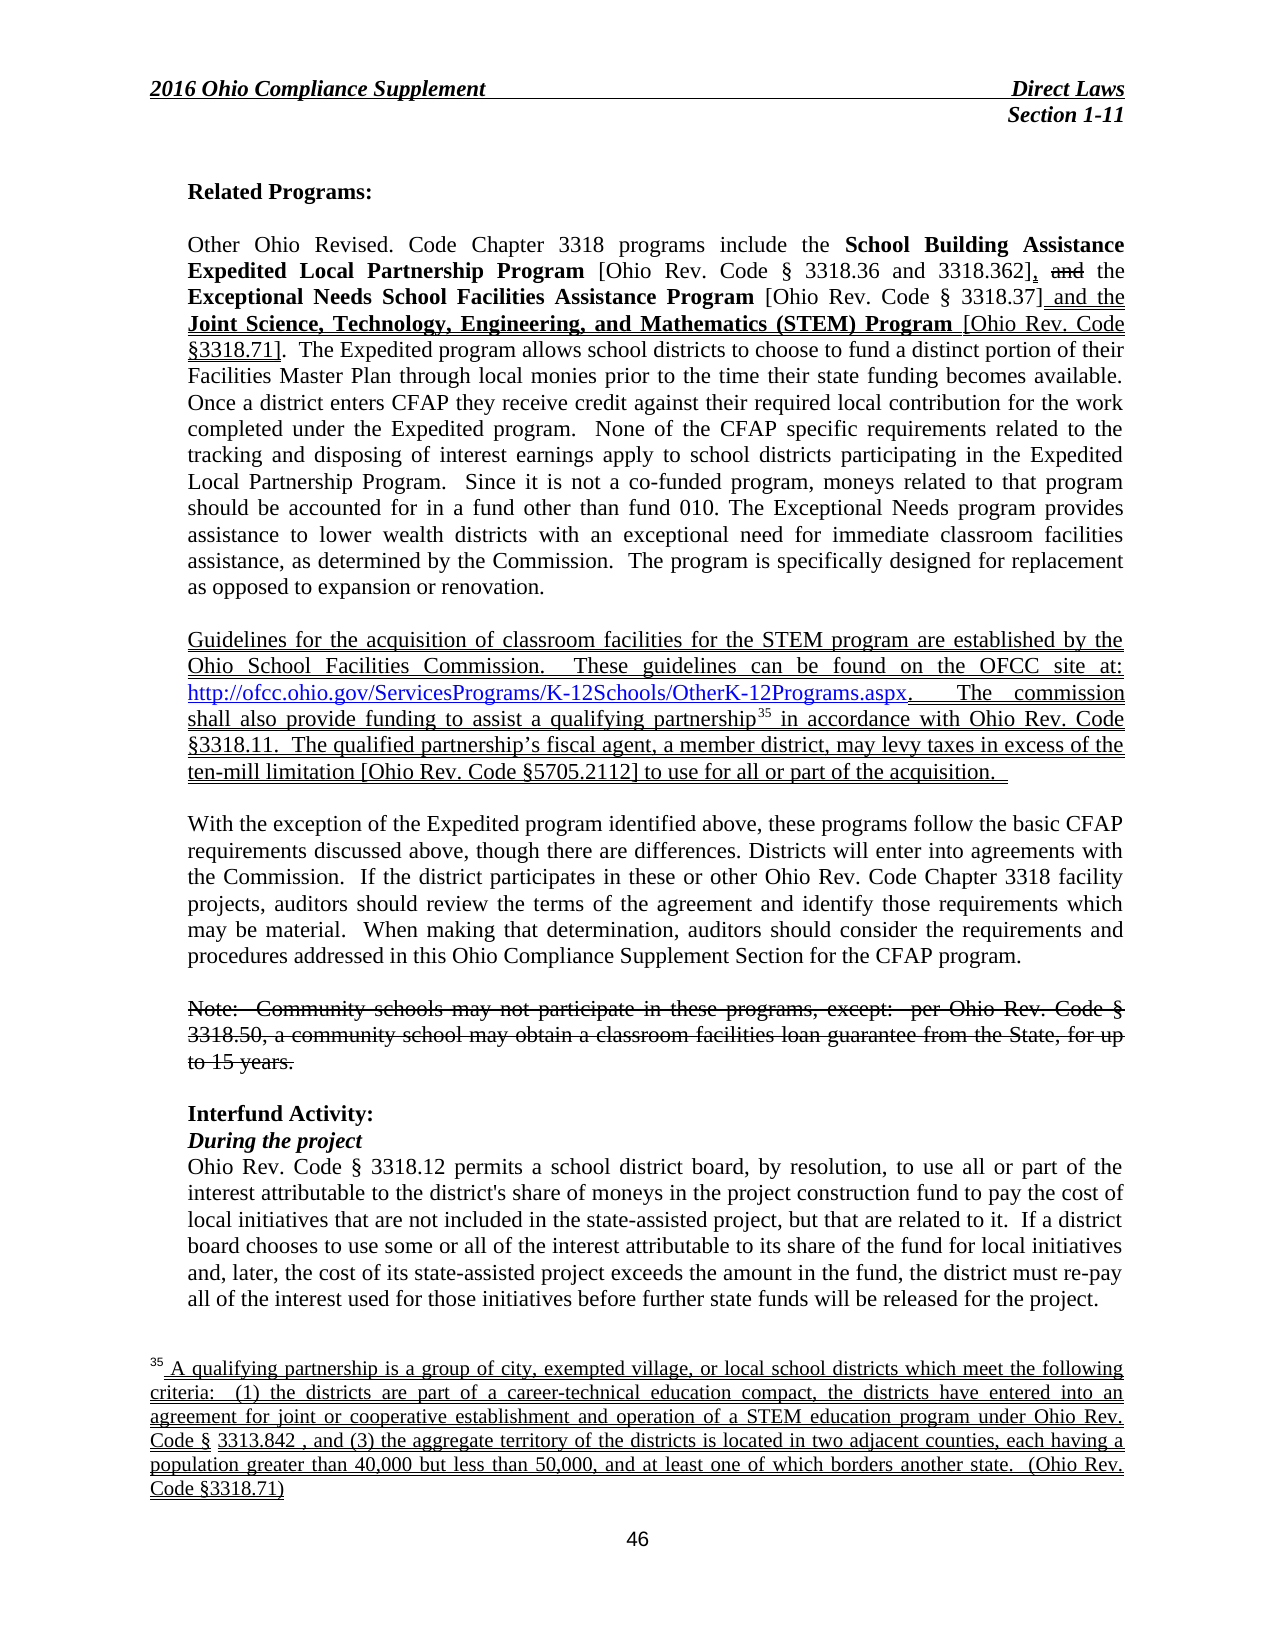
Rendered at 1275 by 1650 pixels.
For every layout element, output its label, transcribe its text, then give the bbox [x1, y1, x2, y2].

text Related Programs: [187, 178, 1125, 204]
text Note: Community schools may not participate in these programs, except: per Ohio Rev. Code § 3318.50, a community school may obtain a classroom facilities loan guarantee from the State, for up to 15 years. [187, 1037, 1125, 1074]
text Guidelines for the acquisition of classroom facilities for the STEM program are established by the Ohio School Facilities Commission. These guidelines can be found on the OFCC site at: http://ofcc.ohio.gov/ServicesPrograms/K-12Schools/OtherK-12Programs.aspx. The commission shall also provide funding to assist a qualifying partnership in accordance with Ohio Rev. Code §3318.11. The qualified partnership’s fiscal agent, a member district, may levy taxes in excess of the ten-mill limitation [Ohio Rev. Code §5705.2112] to use for all or part of the acquisition. [187, 626, 1125, 702]
text Note: Community schools may not participate in these programs, except: per Ohio Rev. Code § 3318.50, a community school may obtain a classroom facilities loan guarantee from the State, for up to 15 years. [187, 1010, 1125, 1036]
text Other Ohio Revised. Code Chapter 3318 programs include the School Building Assistance Expedited Local Partnership Program [Ohio Rev. Code § 3318.36 and 3318.362], and the Exceptional Needs School Facilities Assistance Program [Ohio Rev. Code § 3318.37] and the Joint Science, Technology, Engineering, and Mathematics (STEM) Program [Ohio Rev. Code §3318.71]. The Expedited program allows school districts to choose to fund a distinct portion of their Facilities Master Plan through local monies prior to the time their state funding becomes available. Once a district enters CFAP they receive credit against their required local contribution for the work completed under the Expedited program. None of the CFAP specific requirements related to the tracking and disposing of interest earnings apply to school districts participating in the Expedited Local Partnership Program. Since it is not a co-funded program, moneys related to that program should be accounted for in a fund other than fund 010. The Exceptional Needs program provides assistance to lower wealth districts with an exceptional need for immediate classroom facilities assistance, as determined by the Commission. The program is specifically designed for replacement as opposed to expansion or renovation. [187, 336, 1125, 600]
text During the project [187, 1127, 1125, 1153]
text With the exception of the Expedited program identified above, these programs follow the basic CFAP requirements discussed above, though there are differences. Districts will enter into agreements with the Commission. If the district participates in these or other Ohio Rev. Code Chapter 3318 facility projects, auditors should review the terms of the agreement and identify those requirements which may be material. When making that determination, auditors should consider the requirements and procedures addressed in this Ohio Compliance Supplement Section for the CFAP program. [187, 811, 1125, 969]
text Ohio Rev. Code § 3318.12 permits a school district board, by resolution, to use all or part of the interest attributable to the district's share of moneys in the project construction fund to pay the cost of local initiatives that are not included in the state-assisted project, but that are related to it. If a district board chooses to use some or all of the interest attributable to its share of the fund for local initiatives and, later, the cost of its state-assisted project exceeds the amount in the fund, the district must re-pay all of the interest used for those initiatives before further state funds will be released for the project. [187, 1153, 1125, 1311]
text Interfund Activity: [187, 1100, 1125, 1127]
text Other Ohio Revised. Code Chapter 3318 programs include the School Building Assistance Expedited Local Partnership Program [Ohio Rev. Code § 3318.36 and 3318.362], and the Exceptional Needs School Facilities Assistance Program [Ohio Rev. Code § 3318.37] and the Joint Science, Technology, Engineering, and Mathematics (STEM) Program [Ohio Rev. Code §3318.71]. The Expedited program allows school districts to choose to fund a distinct portion of their Facilities Master Plan through local monies prior to the time their state funding becomes available. Once a district enters CFAP they receive credit against their required local contribution for the work completed under the Expedited program. None of the CFAP specific requirements related to the tracking and disposing of interest earnings apply to school districts participating in the Expedited Local Partnership Program. Since it is not a co-funded program, moneys related to that program should be accounted for in a fund other than fund 010. The Exceptional Needs program provides assistance to lower wealth districts with an exceptional need for immediate classroom facilities assistance, as determined by the Commission. The program is specifically designed for replacement as opposed to expansion or renovation. [187, 231, 1125, 332]
text Note: Community schools may not participate in these programs, except: per Ohio Rev. Code § 3318.50, a community school may obtain a classroom facilities loan guarantee from the State, for up to 15 years. [187, 995, 1125, 1009]
